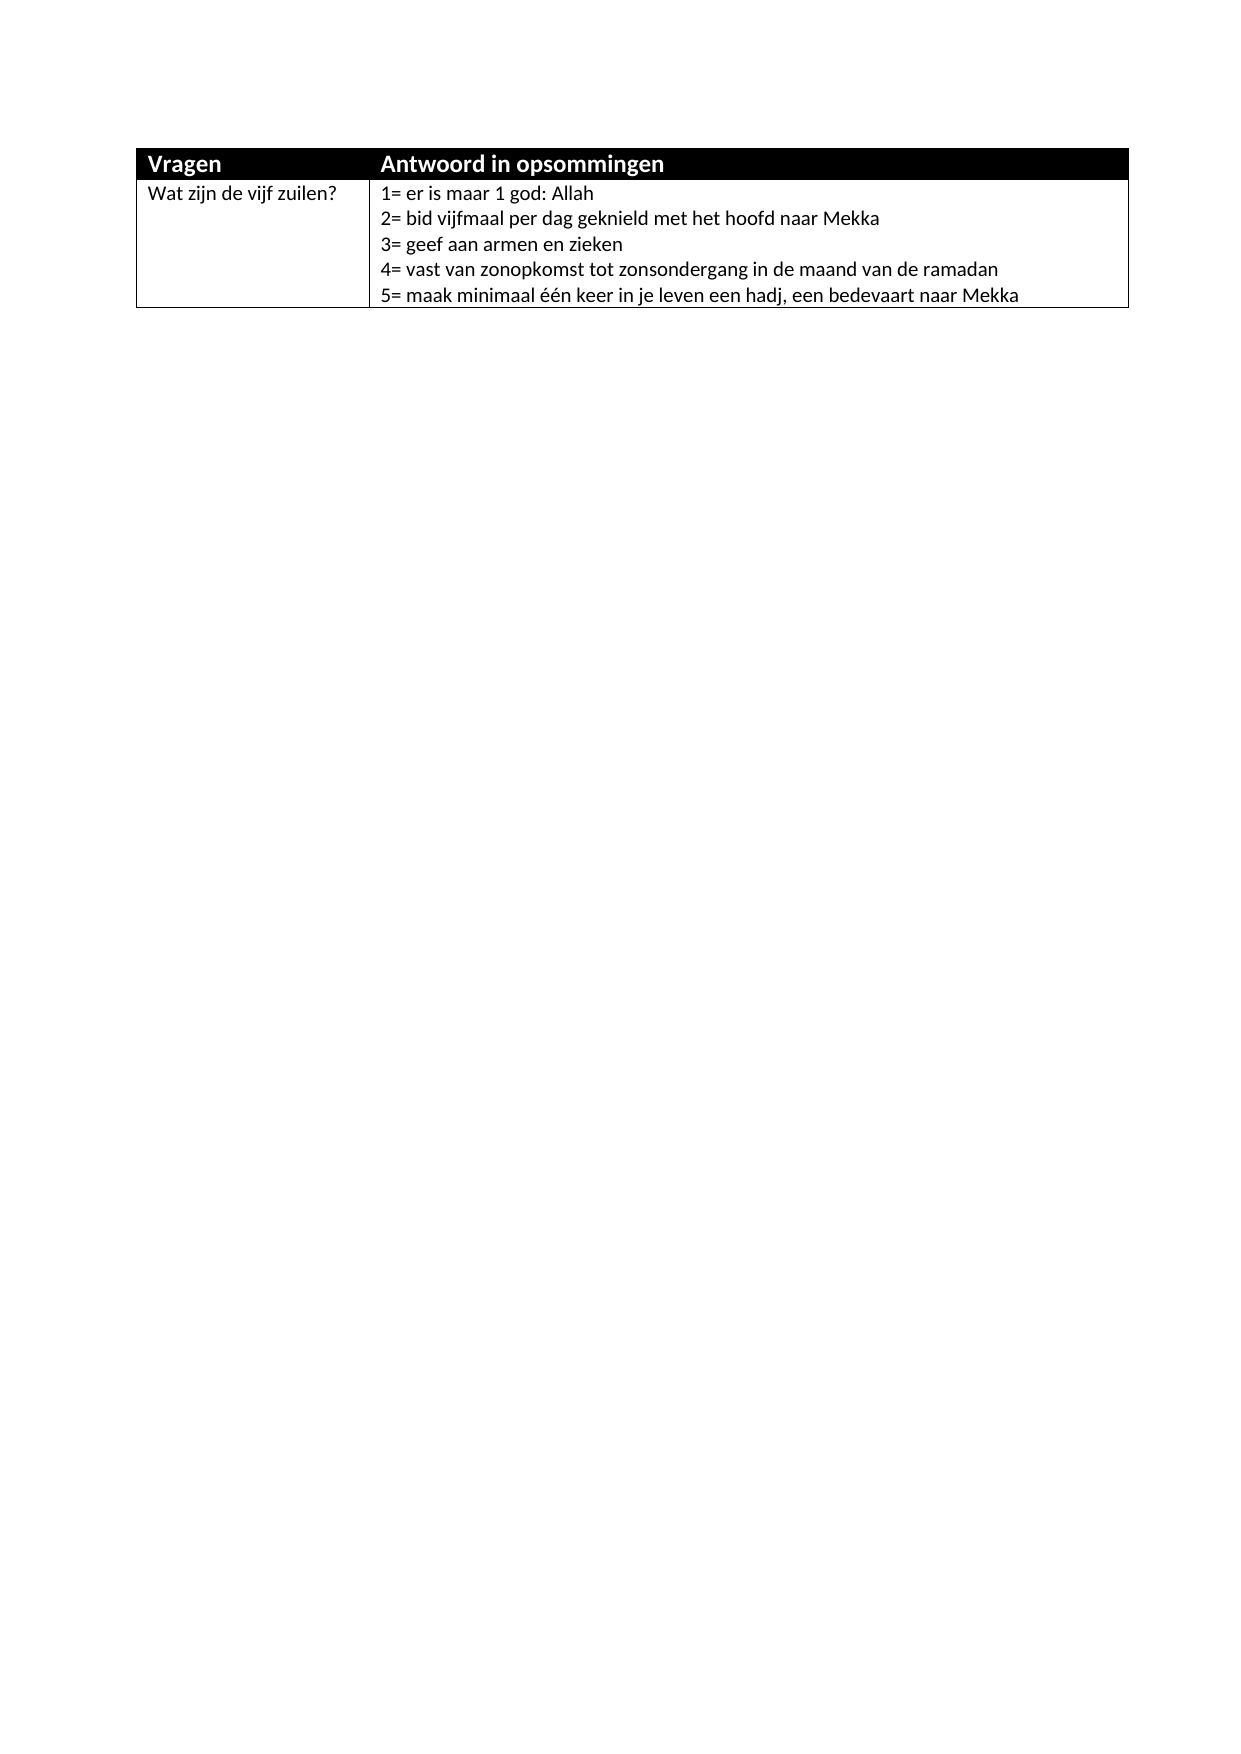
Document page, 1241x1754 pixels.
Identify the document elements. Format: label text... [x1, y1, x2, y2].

table_cell Wat zijn de vijf zuilen? [137, 180, 369, 307]
table_cell Antwoord in opsommingen [370, 149, 1128, 179]
table_cell 1= er is maar 1 god: Allah 2= bid vijfmaal per dag geknield met het hoofd naar Mekka 3= geef aan armen en zieken 4= vast van zonopkomst tot zonsondergang in de maand van de ramadan 5= maak minimaal één keer in je leven een hadj, een bedevaart naar Mekka [370, 180, 1128, 307]
table_cell Vragen [137, 149, 369, 179]
